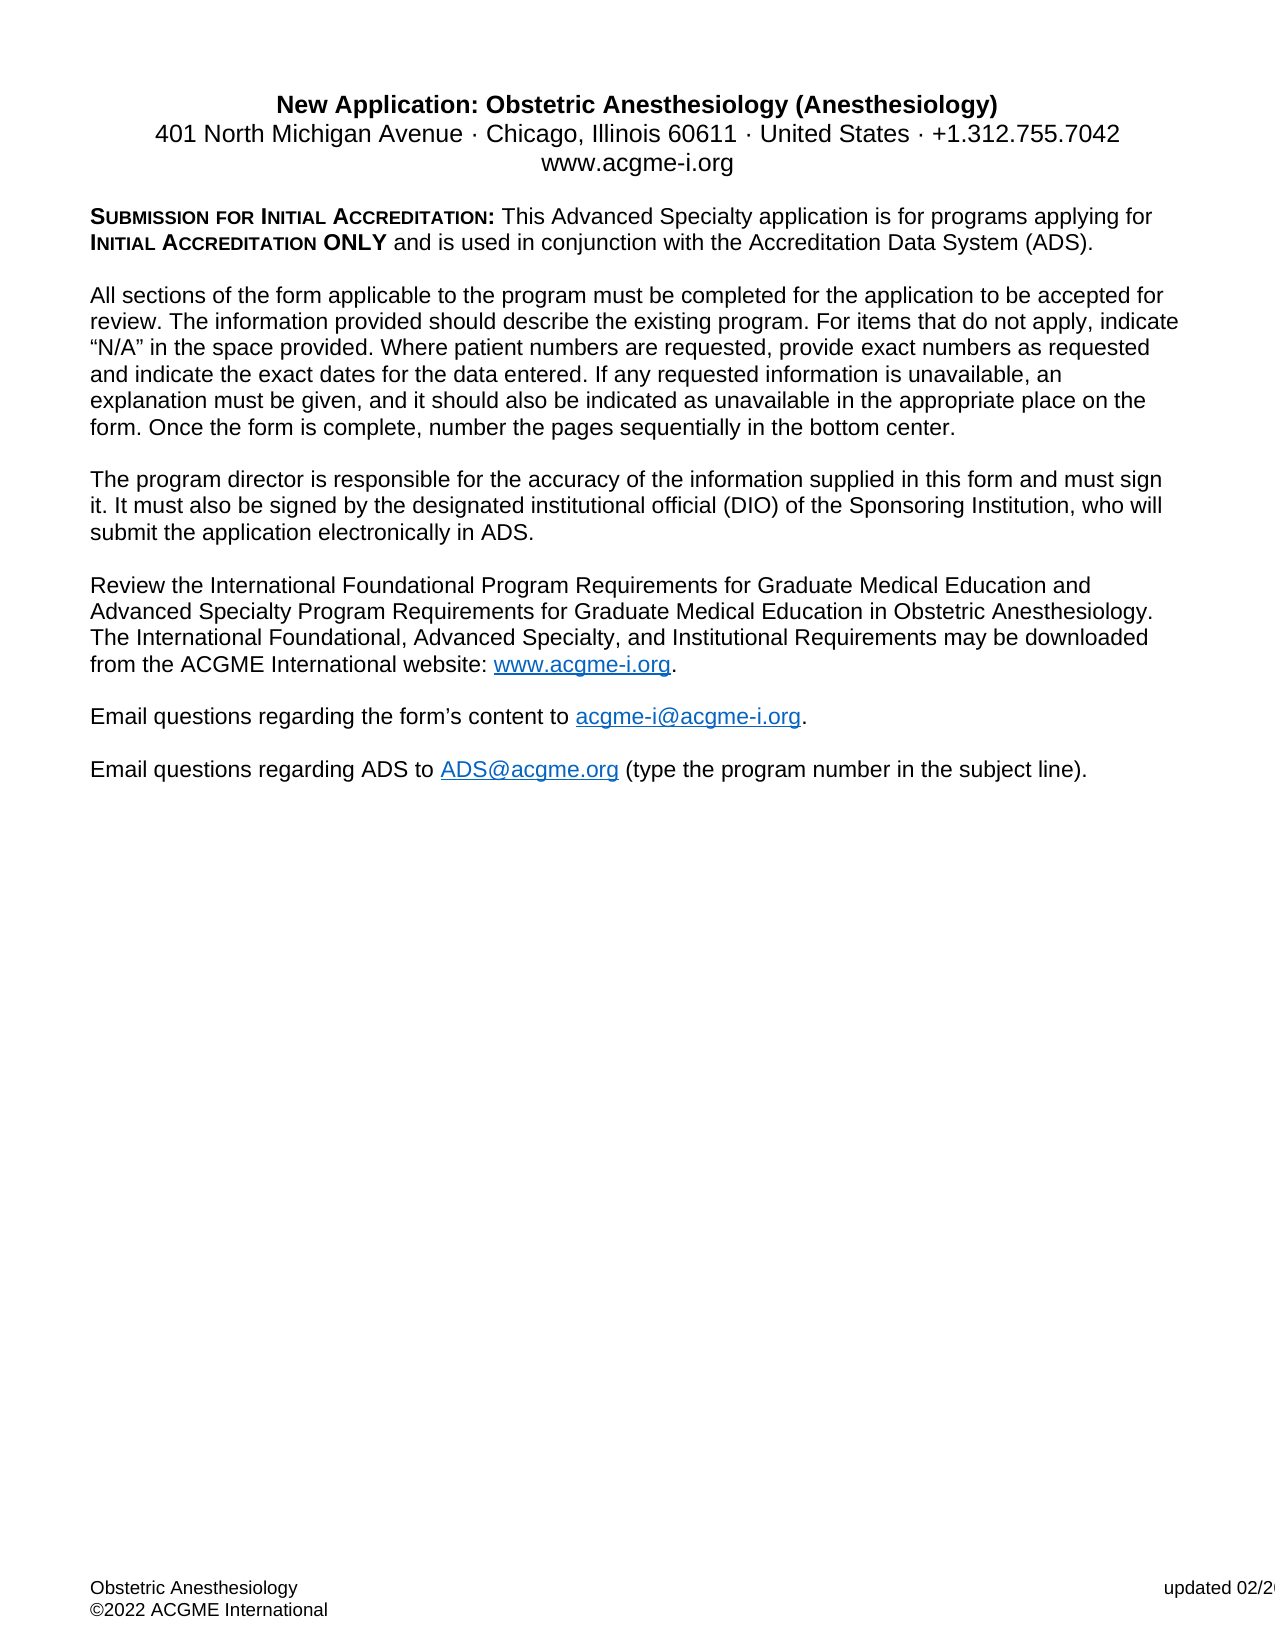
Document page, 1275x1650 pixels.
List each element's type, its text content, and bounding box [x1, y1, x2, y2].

text 401 North Michigan Avenue · Chicago, Illinois 60611 · United States · +1.312.755.7042 www.acgme-i.org [90, 119, 1185, 176]
text Email questions regarding the form’s content to acgme-i@acgme-i.org. [90, 703, 1185, 730]
text Review the International Foundational Program Requirements for Graduate Medical Education and Advanced Specialty Program Requirements for Graduate Medical Education in Obstetric Anesthesiology. The International Foundational, Advanced Specialty, and Institutional Requirements may be downloaded from the ACGME International website: www.acgme-i.org. [90, 572, 1185, 677]
text The program director is responsible for the accuracy of the information supplied in this form and must sign it. It must also be signed by the designated institutional official (DIO) of the Sponsoring Institution, who will submit the application electronically in ADS. [90, 466, 1185, 545]
text Submission for Initial Accreditation: This Advanced Specialty application is for programs applying for Initial Accreditation ONLY and is used in conjunction with the Accreditation Data System (ADS). [90, 203, 1185, 255]
text New Application: Obstetric Anesthesiology (Anesthesiology) [90, 90, 1185, 119]
text Email questions regarding ADS to ADS@acgme.org (type the program number in the subject line). [90, 756, 1185, 782]
text All sections of the form applicable to the program must be completed for the application to be accepted for review. The information provided should describe the existing program. For items that do not apply, indicate “N/A” in the space provided. Where patient numbers are requested, provide exact numbers as requested and indicate the exact dates for the data entered. If any requested information is unavailable, an explanation must be given, and it should also be indicated as unavailable in the appropriate place on the form. Once the form is complete, number the pages sequentially in the bottom center. [90, 282, 1185, 440]
